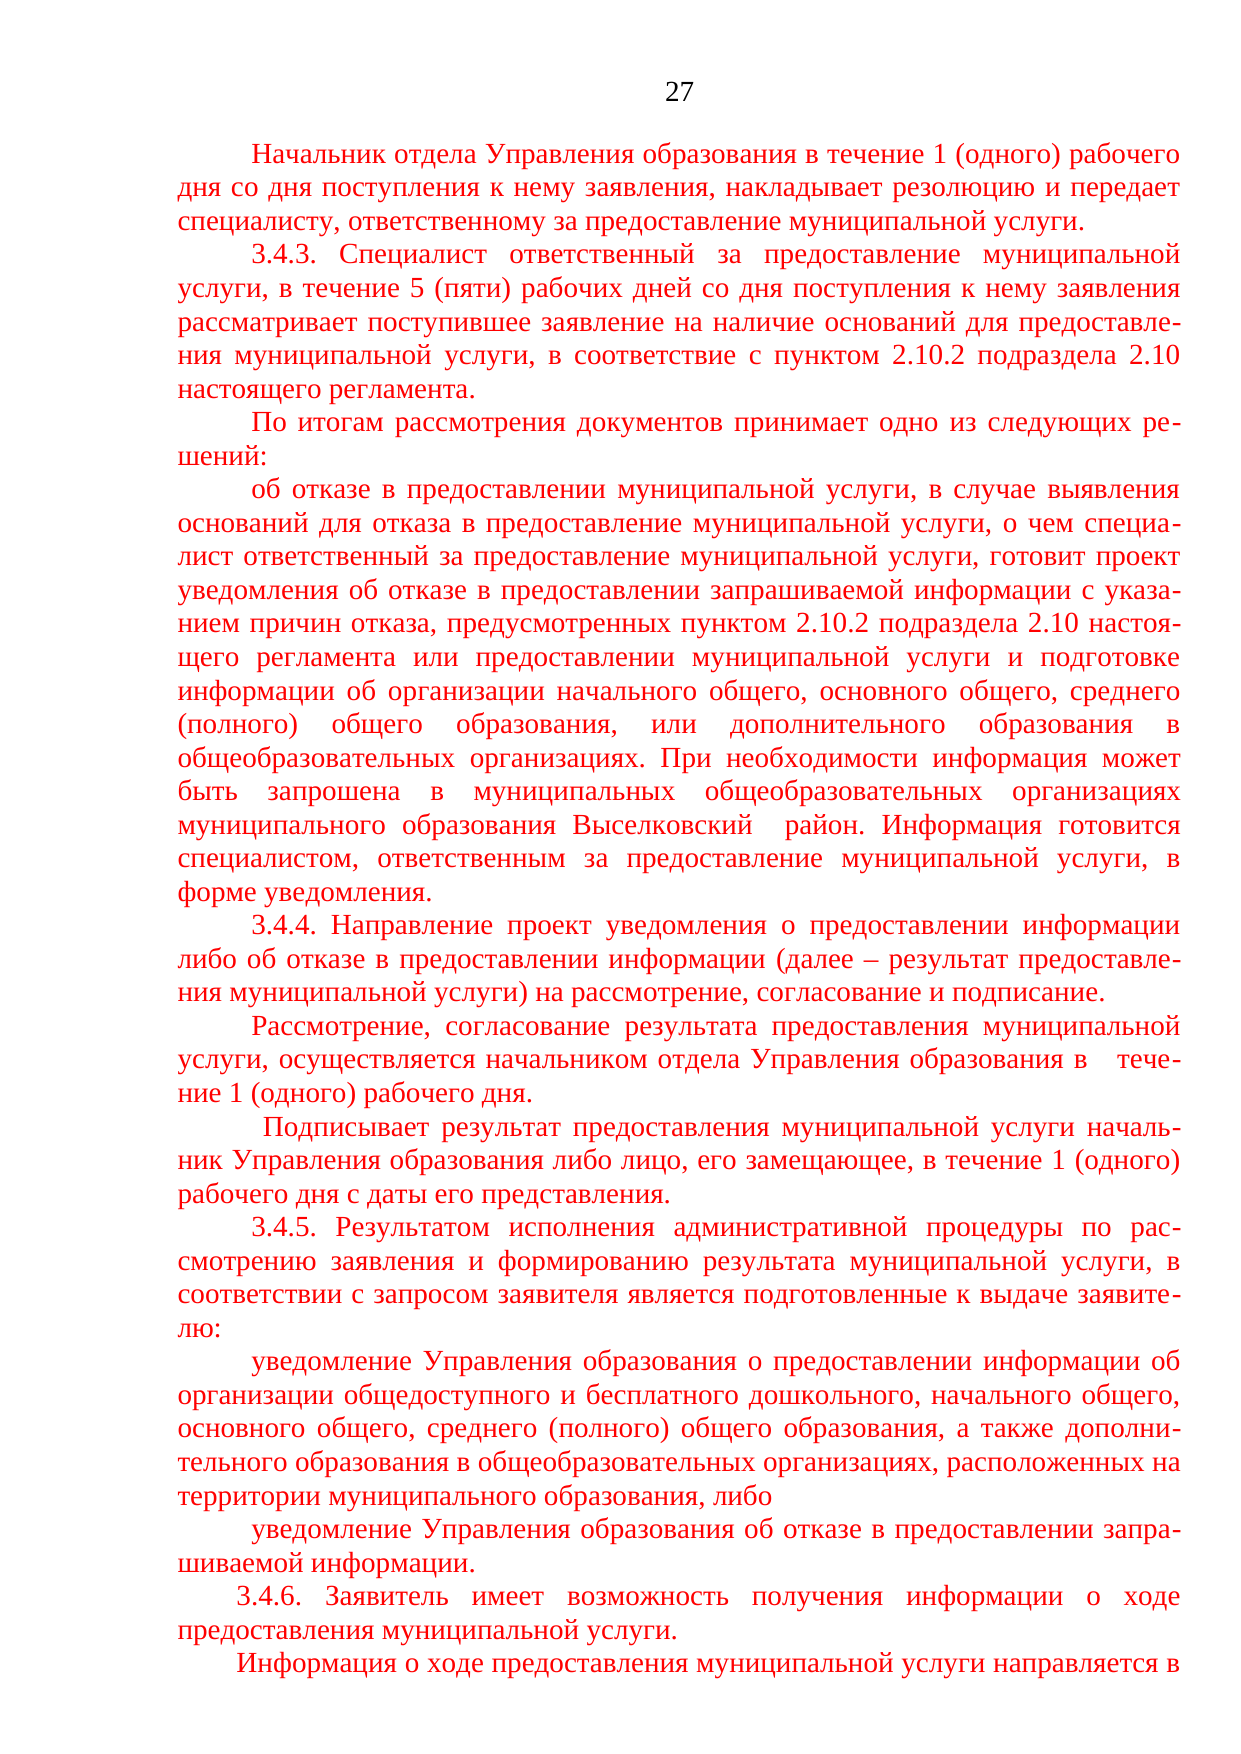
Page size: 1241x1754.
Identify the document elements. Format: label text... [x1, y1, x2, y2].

text уведомление Управления образования об отказе в предоставлении запрашиваемой информации. [177, 1511, 1181, 1578]
text уведомление Управления образования о предоставлении информации об организации общедоступного и бесплатного дошкольного, начального общего, основного общего, среднего (полного) общего образования, а также дополнительного образования в общеобразовательных организациях, расположенных на территории муниципального образования, либо [177, 1343, 1181, 1511]
text 3.4.3. Специалист ответственный за предоставление муниципальной услуги, в течение 5 (пяти) рабочих дней со дня поступления к нему заявления рассматривает поступившее заявление на наличие оснований для предоставления муниципальной услуги, в соответствие с пунктом 2.10.2 подраздела 2.10 настоящего регламента. [177, 237, 1181, 404]
text По итогам рассмотрения документов принимает одно из следующих решений: [177, 404, 1181, 471]
text 3.4.6. Заявитель имеет возможность получения информации о ходе предоставления муниципальной услуги. [177, 1578, 1181, 1645]
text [177, 1645, 1181, 1679]
text 3.4.5. Результатом исполнения административной процедуры по рассмотрению заявления и формированию результата муниципальной услуги, в соответствии с запросом заявителя является подготовленные к выдаче заявителю: [177, 1209, 1181, 1343]
text 3.4.4. Направление проект уведомления о предоставлении информации либо об отказе в предоставлении информации (далее – результат предоставления муниципальной услуги) на рассмотрение, согласование и подписание. [177, 907, 1181, 1008]
text Подписывает результат предоставления муниципальной услуги начальник Управления образования либо лицо, его замещающее, в течение 1 (одного) рабочего дня с даты его представления. [177, 1109, 1181, 1209]
text об отказе в предоставлении муниципальной услуги, в случае выявления оснований для отказа в предоставление муниципальной услуги, о чем специалист ответственный за предоставление муниципальной услуги, готовит проект уведомления об отказе в предоставлении запрашиваемой информации с указанием причин отказа, предусмотренных пунктом 2.10.2 подраздела 2.10 настоящего регламента или предоставлении муниципальной услуги и подготовке информации об организации начального общего, основного общего, среднего (полного) общего образования, или дополнительного образования в общеобразовательных организациях. При необходимости информация может быть запрошена в муниципальных общеобразовательных организациях муниципального образования Выселковский район. Информация готовится специалистом, ответственным за предоставление муниципальной услуги, в форме уведомления. [177, 471, 1181, 907]
text Начальник отдела Управления образования в течение 1 (одного) рабочего дня со дня поступления к нему заявления, накладывает резолюцию и передает специалисту, ответственному за предоставление муниципальной услуги. [177, 136, 1181, 237]
text Рассмотрение, согласование результата предоставления муниципальной услуги, осуществляется начальником отдела Управления образования в течение 1 (одного) рабочего дня. [177, 1008, 1181, 1109]
